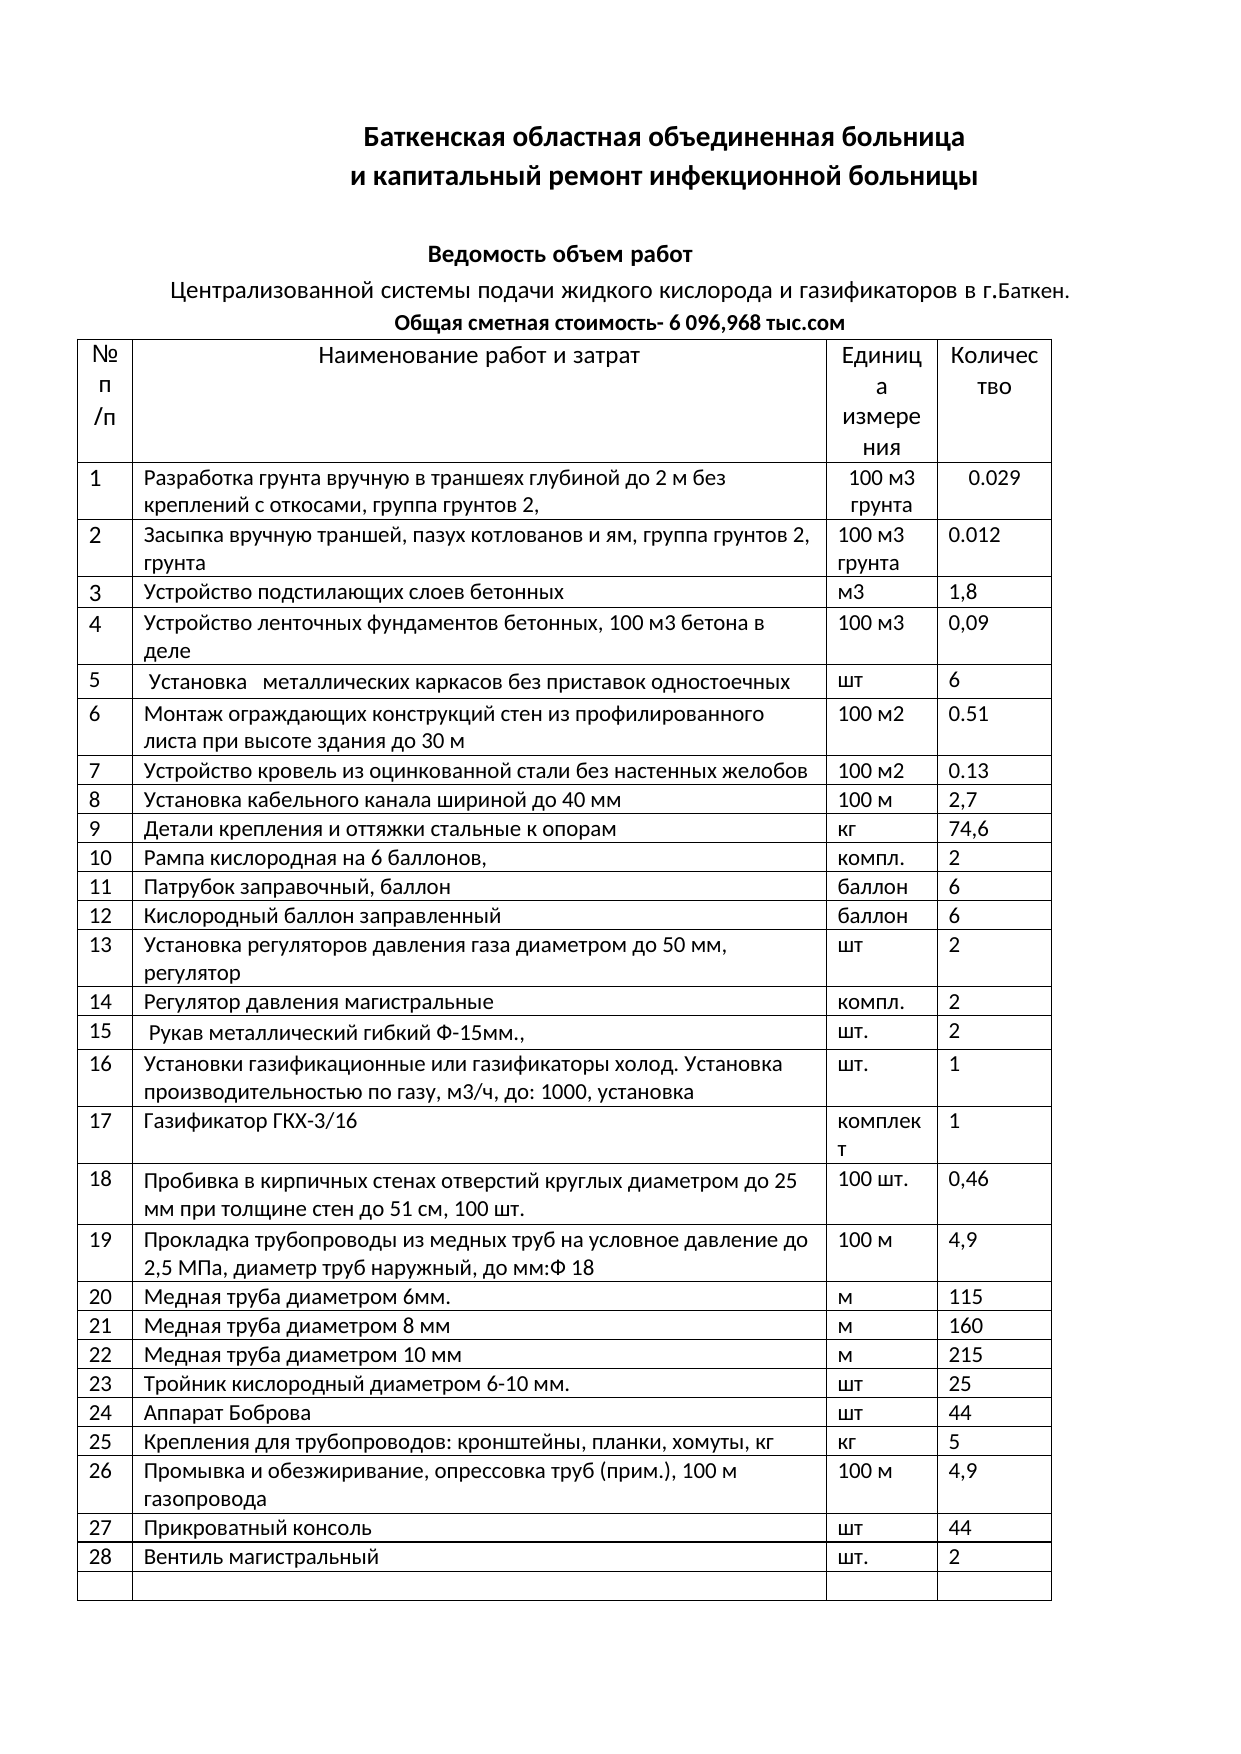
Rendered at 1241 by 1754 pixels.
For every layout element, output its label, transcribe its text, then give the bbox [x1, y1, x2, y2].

table_cell 100 м [827, 785, 937, 813]
table_cell 15 [78, 1016, 132, 1048]
table_cell Установка металлических каркасов без приставок одностоечных [133, 665, 826, 698]
table_cell Устройство подстилающих слоев бетонных [133, 577, 826, 607]
table_cell баллон [827, 872, 937, 900]
table_cell 6 [78, 699, 132, 755]
table_cell шт [827, 1369, 937, 1397]
table_cell 0.13 [938, 756, 1051, 784]
table_cell кг [827, 1427, 937, 1455]
table_cell 100 м3 [827, 608, 937, 664]
table_cell шт. [827, 1543, 937, 1571]
table_cell 100 шт. [827, 1164, 937, 1224]
table_cell 44 [938, 1398, 1051, 1426]
table_cell 2 [938, 1016, 1051, 1048]
table_cell 9 [78, 814, 132, 842]
table_cell Крепления для трубопроводов: кронштейны, планки, хомуты, кг [133, 1427, 826, 1455]
table_cell 1 [938, 1107, 1051, 1163]
table_cell 2 [938, 930, 1051, 986]
table_cell баллон [827, 901, 937, 929]
table_cell 3 [78, 577, 132, 607]
table_cell шт. [827, 1016, 937, 1048]
table_cell 8 [78, 785, 132, 813]
table_cell 6 [938, 872, 1051, 900]
table_cell 215 [938, 1340, 1051, 1368]
table_cell [938, 1572, 1051, 1599]
table_cell 100 м [827, 1456, 937, 1512]
table_cell Детали крепления и оттяжки стальные к опорам [133, 814, 826, 842]
table_cell Аппарат Боброва [133, 1398, 826, 1426]
text Ведомость объем работ [177, 238, 1152, 268]
table_header Единица измерения [827, 340, 937, 462]
table_cell [827, 1572, 937, 1599]
table_cell 74,6 [938, 814, 1051, 842]
text Общая сметная стоимость- 6 096,968 тыс.сом [88, 308, 1152, 336]
table_cell Кислородный баллон заправленный [133, 901, 826, 929]
table_cell 21 [78, 1311, 132, 1339]
table_cell 11 [78, 872, 132, 900]
table_header Наименование работ и затрат [133, 340, 826, 462]
table_cell 2,7 [938, 785, 1051, 813]
table_cell Рампа кислородная на 6 баллонов, [133, 843, 826, 871]
table_cell Монтаж ограждающих конструкций стен из профилированного листа при высоте здания до 30 м [133, 699, 826, 755]
table_cell шт [827, 930, 937, 986]
table_cell 23 [78, 1369, 132, 1397]
table_cell 5 [78, 665, 132, 698]
table_cell 16 [78, 1050, 132, 1106]
table_cell 6 [938, 901, 1051, 929]
table_cell Промывка и обезжиривание, опрессовка труб (прим.), 100 м газопровода [133, 1456, 826, 1512]
table_cell шт [827, 1398, 937, 1426]
table_cell 25 [938, 1369, 1051, 1397]
table_cell 2 [938, 1543, 1051, 1571]
table_cell 2 [938, 987, 1051, 1015]
table_cell Тройник кислородный диаметром 6-10 мм. [133, 1369, 826, 1397]
table_cell Газификатор ГКХ-3/16 [133, 1107, 826, 1163]
table_cell компл. [827, 987, 937, 1015]
table_cell Установка регуляторов давления газа диаметром до 50 мм, регулятор [133, 930, 826, 986]
table_cell 2 [78, 520, 132, 576]
table_cell шт [827, 1514, 937, 1541]
table_cell м [827, 1282, 937, 1310]
table_cell 5 [938, 1427, 1051, 1455]
table_header Количество [938, 340, 1051, 462]
table_cell Разработка грунта вручную в траншеях глубиной до 2 м без креплений с откосами, группа грунтов 2, [133, 463, 826, 519]
table_cell 7 [78, 756, 132, 784]
table_cell 160 [938, 1311, 1051, 1339]
table_header № п/п [78, 340, 132, 462]
table_cell 28 [78, 1543, 132, 1571]
table_cell 0,09 [938, 608, 1051, 664]
table_cell Прокладка трубопроводы из медных труб на условное давление до 2,5 МПа, диаметр труб наружный, до мм:Ф 18 [133, 1225, 826, 1281]
table_cell 27 [78, 1514, 132, 1541]
table_cell 100 м2 [827, 699, 937, 755]
table_cell Установки газификационные или газификаторы холод. Установка производительностью по газу, м3/ч, до: 1000, установка [133, 1050, 826, 1106]
table_cell 10 [78, 843, 132, 871]
table_cell 13 [78, 930, 132, 986]
table_cell кг [827, 814, 937, 842]
table_cell 0.51 [938, 699, 1051, 755]
table_cell 12 [78, 901, 132, 929]
table_cell 1 [938, 1050, 1051, 1106]
text Централизованной системы подачи жидкого кислорода и газификаторов в г.Баткен. [88, 271, 1152, 306]
table_cell Устройство кровель из оцинкованной стали без настенных желобов [133, 756, 826, 784]
table_cell Патрубок заправочный, баллон [133, 872, 826, 900]
table_cell 100 м [827, 1225, 937, 1281]
table_cell 18 [78, 1164, 132, 1224]
table_cell Вентиль магистральный [133, 1543, 826, 1571]
table_cell Установка кабельного канала шириной до 40 мм [133, 785, 826, 813]
table_cell 14 [78, 987, 132, 1015]
table_cell 6 [938, 665, 1051, 698]
table_cell 100 м3 грунта [827, 463, 937, 519]
table_cell шт. [827, 1050, 937, 1106]
table_cell 0,46 [938, 1164, 1051, 1224]
text Баткенская областная объединенная больница [177, 118, 1152, 154]
table_cell 4,9 [938, 1456, 1051, 1512]
table_cell 24 [78, 1398, 132, 1426]
table_cell 26 [78, 1456, 132, 1512]
table_cell 17 [78, 1107, 132, 1163]
table_cell 22 [78, 1340, 132, 1368]
table_cell 4,9 [938, 1225, 1051, 1281]
table_cell 44 [938, 1514, 1051, 1541]
table_cell м [827, 1340, 937, 1368]
table_cell м [827, 1311, 937, 1339]
table_cell компл. [827, 843, 937, 871]
table_cell 25 [78, 1427, 132, 1455]
table_cell Прикроватный консоль [133, 1514, 826, 1541]
table_cell Устройство ленточных фундаментов бетонных, 100 м3 бетона в деле [133, 608, 826, 664]
table_cell 1 [78, 463, 132, 519]
table_cell 20 [78, 1282, 132, 1310]
table_cell Регулятор давления магистральные [133, 987, 826, 1015]
table_cell 19 [78, 1225, 132, 1281]
table_cell Медная труба диаметром 8 мм [133, 1311, 826, 1339]
table_cell [78, 1572, 132, 1599]
table_cell Засыпка вручную траншей, пазух котлованов и ям, группа грунтов 2, грунта [133, 520, 826, 576]
table_cell Пробивка в кирпичных стенах отверстий круглых диаметром до 25 мм при толщине стен до 51 см, 100 шт. [133, 1164, 826, 1224]
table_cell комплект [827, 1107, 937, 1163]
table_cell 115 [938, 1282, 1051, 1310]
table_cell 4 [78, 608, 132, 664]
table_cell Медная труба диаметром 10 мм [133, 1340, 826, 1368]
table_cell Рукав металлический гибкий Ф-15мм., [133, 1016, 826, 1048]
table_cell 2 [938, 843, 1051, 871]
table_cell 100 м2 [827, 756, 937, 784]
table_cell м3 [827, 577, 937, 607]
table_cell 100 м3 грунта [827, 520, 937, 576]
text и капитальный ремонт инфекционной больницы [177, 157, 1152, 192]
table_cell 0.012 [938, 520, 1051, 576]
table_cell шт [827, 665, 937, 698]
table_cell [133, 1572, 826, 1599]
table_cell 1,8 [938, 577, 1051, 607]
table_cell 0.029 [938, 463, 1051, 519]
table_cell Медная труба диаметром 6мм. [133, 1282, 826, 1310]
